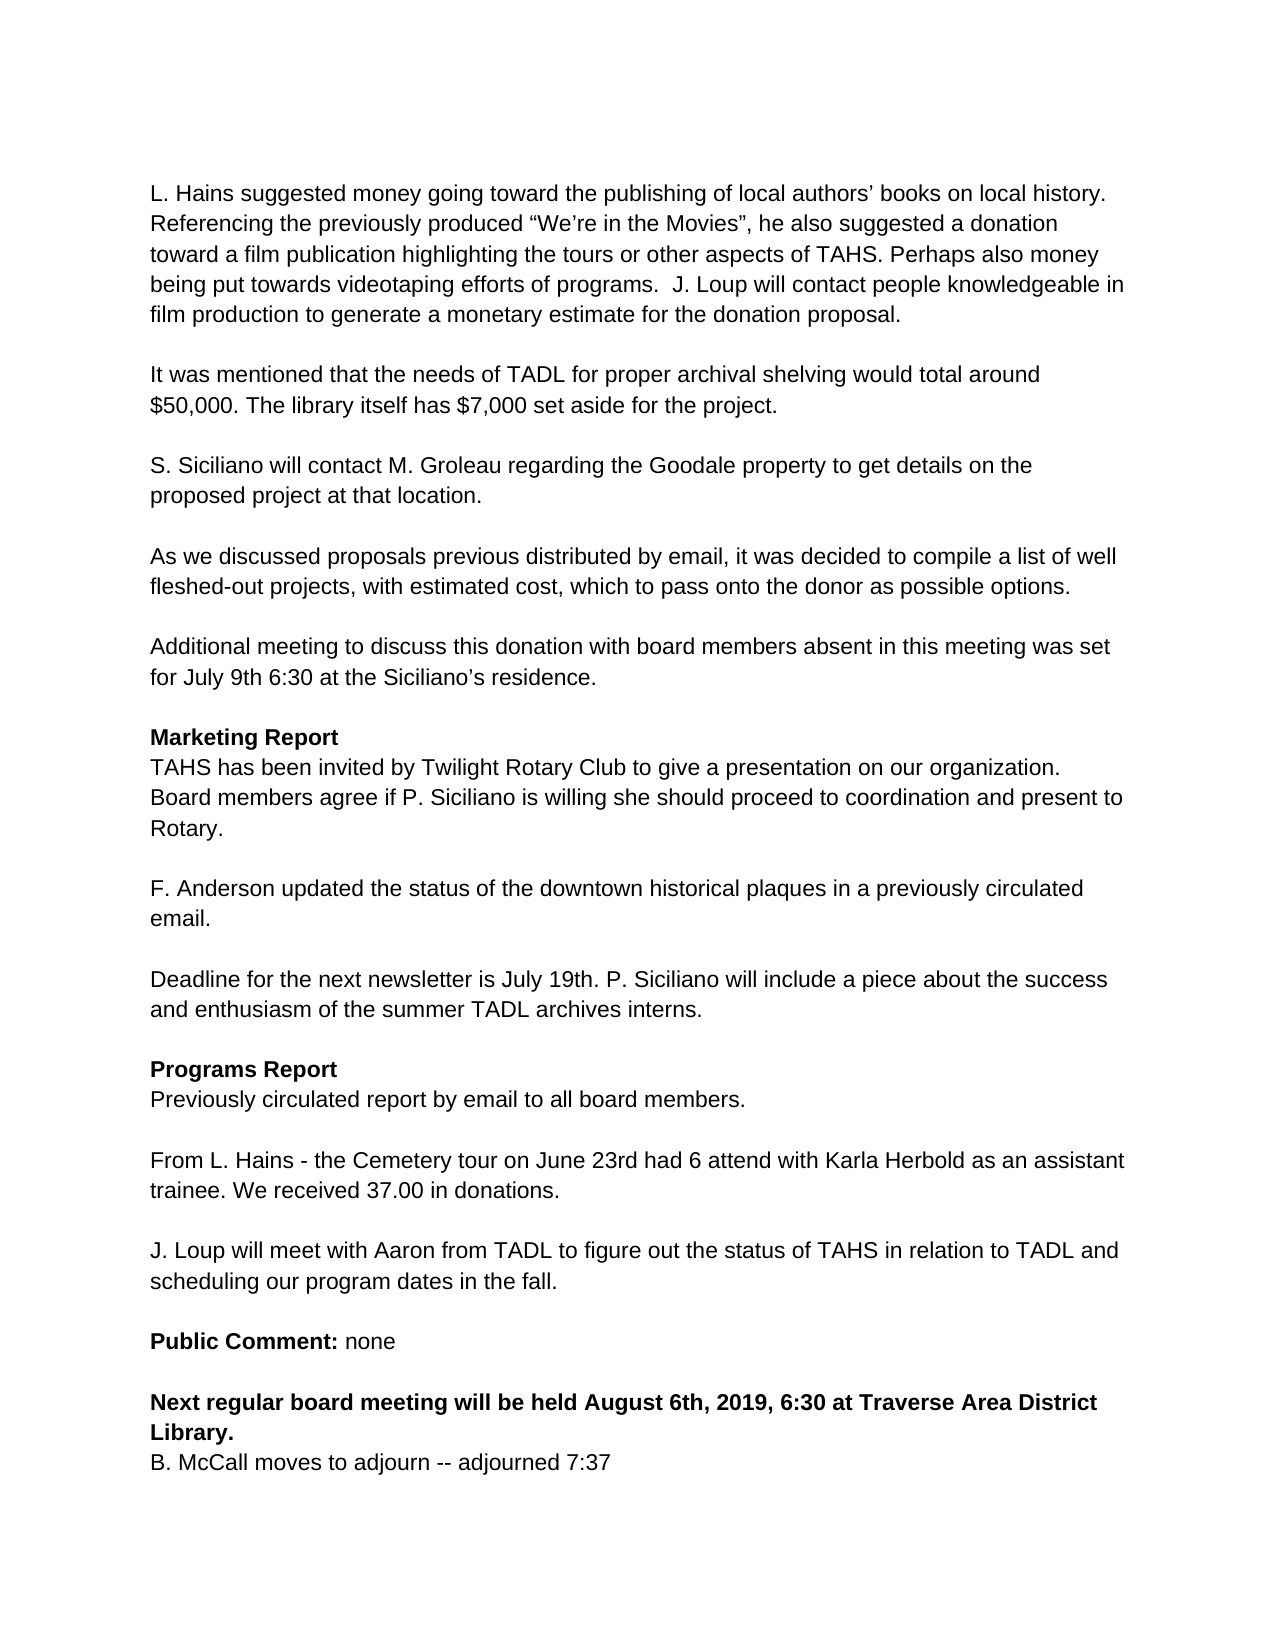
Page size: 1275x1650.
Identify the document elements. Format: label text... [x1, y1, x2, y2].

text Next regular board meeting will be held August 6th, 2019, 6:30 at Traverse Area District Library. [150, 1388, 1125, 1445]
text As we discussed proposals previous distributed by email, it was decided to compile a list of well fleshed-out projects, with estimated cost, which to pass onto the donor as possible options. [150, 543, 1125, 599]
text S. Siciliano will contact M. Groleau regarding the Goodale property to get details on the proposed project at that location. [150, 452, 1125, 509]
text Previously circulated report by email to all board members. [150, 1086, 1125, 1113]
text B. McCall moves to adjourn -- adjourned 7:37 [150, 1449, 1125, 1475]
text Marketing Report [150, 724, 1125, 750]
text F. Anderson updated the status of the downtown historical plaques in a previously circulated email. [150, 875, 1125, 932]
text Deadline for the next newsletter is July 19th. P. Siciliano will include a piece about the success and enthusiasm of the summer TADL archives interns. [150, 966, 1125, 1022]
text Programs Report [150, 1056, 1125, 1083]
text J. Loup will meet with Aaron from TADL to figure out the status of TAHS in relation to TADL and scheduling our program dates in the fall. [150, 1237, 1125, 1294]
text From L. Hains - the Cemetery tour on June 23rd had 6 attend with Karla Herbold as an assistant trainee. We received 37.00 in donations. [150, 1147, 1125, 1203]
text L. Hains suggested money going toward the publishing of local authors’ books on local history. Referencing the previously produced “We’re in the Movies”, he also suggested a donation toward a film publication highlighting the tours or other aspects of TAHS. Perhaps also money being put towards videotaping efforts of programs. J. Loup will contact people knowledgeable in film production to generate a monetary estimate for the donation proposal. [150, 180, 1125, 327]
text It was mentioned that the needs of TADL for proper archival shelving would total around $50,000. The library itself has $7,000 set aside for the project. [150, 361, 1125, 418]
text Additional meeting to discuss this donation with board members absent in this meeting was set for July 9th 6:30 at the Siciliano’s residence. [150, 633, 1125, 690]
text TAHS has been invited by Twilight Rotary Club to give a presentation on our organization. Board members agree if P. Siciliano is willing she should proceed to coordination and present to Rotary. [150, 754, 1125, 841]
text Public Comment: none [150, 1328, 1125, 1354]
